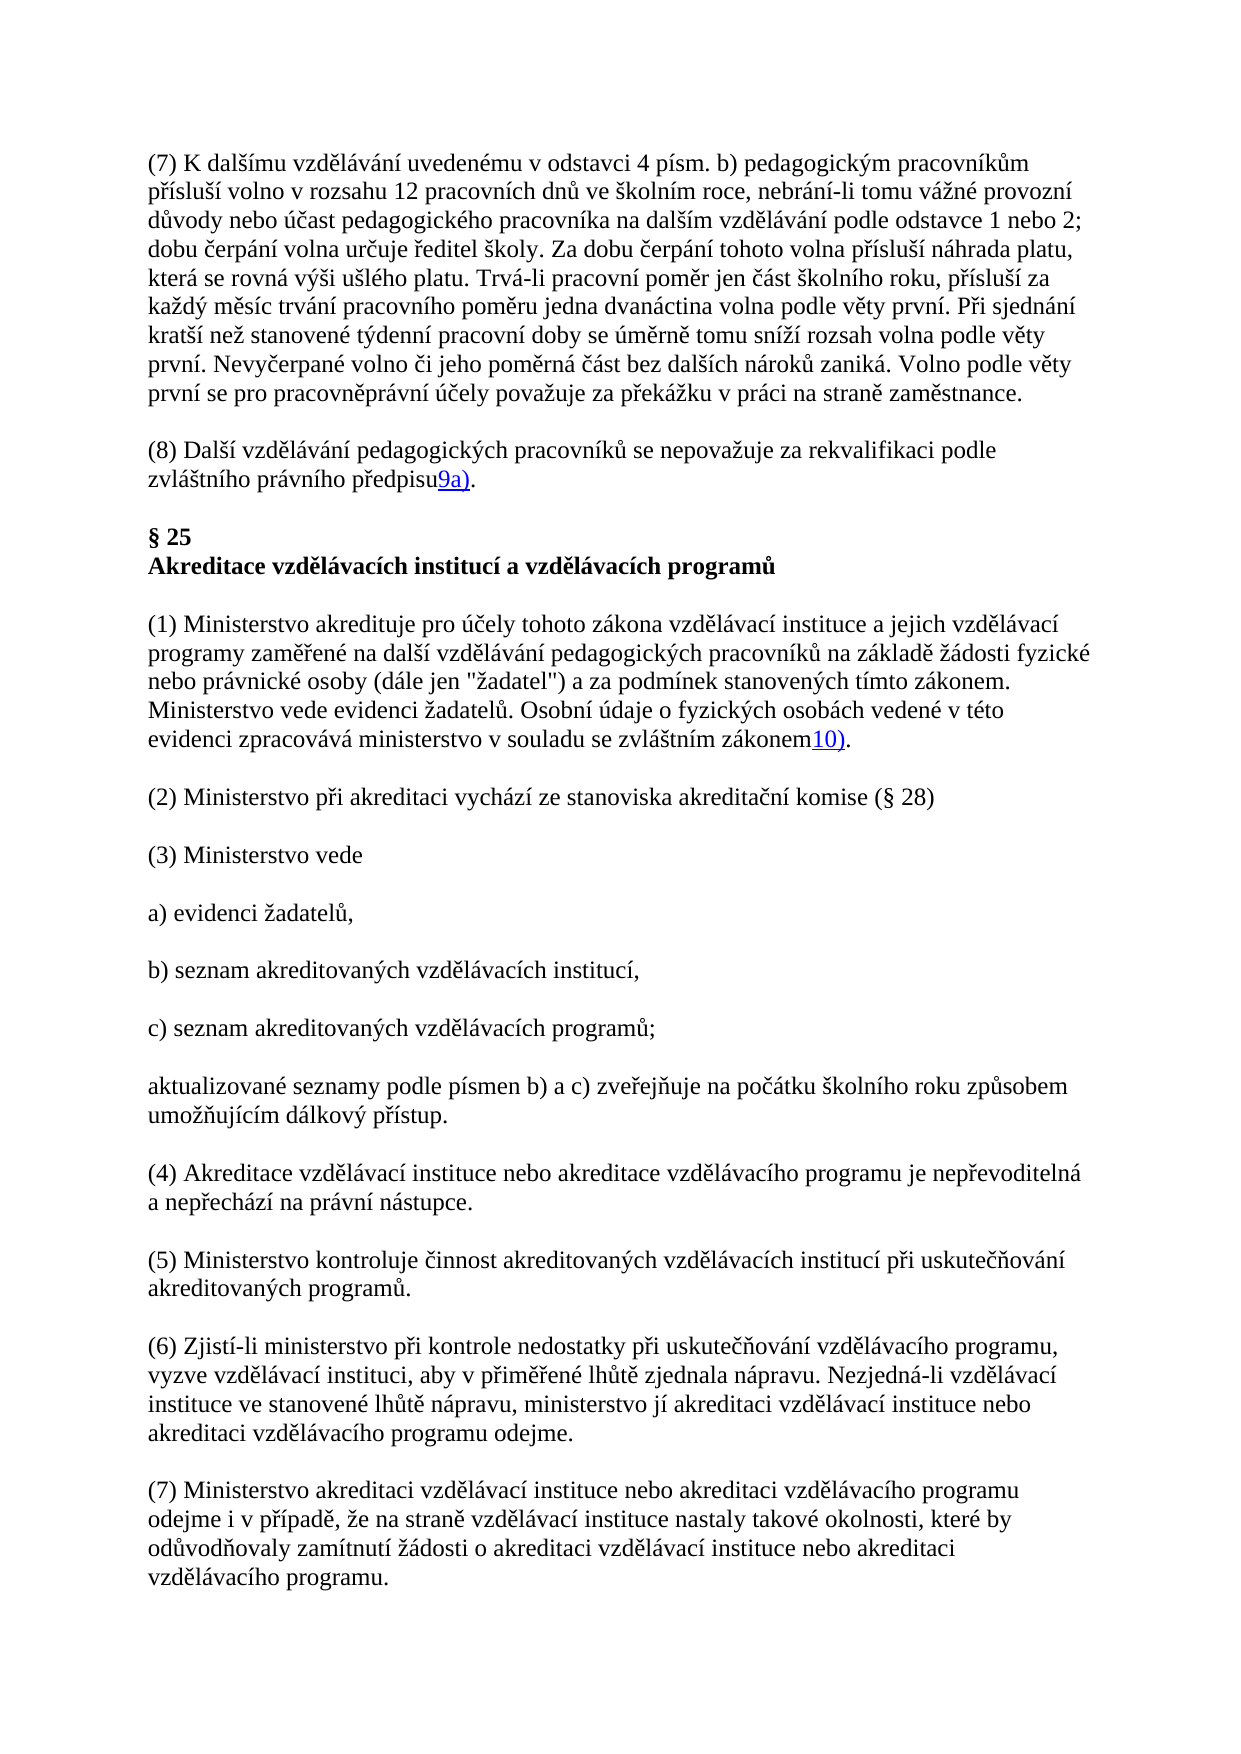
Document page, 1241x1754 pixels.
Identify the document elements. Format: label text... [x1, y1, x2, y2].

text (4) Akreditace vzdělávací instituce nebo akreditace vzdělávacího programu je nepřevoditelná a nepřechází na právní nástupce. [148, 1158, 1093, 1216]
text (3) Ministerstvo vede [148, 840, 1093, 868]
text aktualizované seznamy podle písmen b) a c) zveřejňuje na počátku školního roku způsobem umožňujícím dálkový přístup. [148, 1071, 1093, 1129]
text (6) Zjistí-li ministerstvo při kontrole nedostatky při uskutečňování vzdělávacího programu, vyzve vzdělávací instituci, aby v přiměřené lhůtě zjednala nápravu. Nezjedná-li vzdělávací instituce ve stanovené lhůtě nápravu, ministerstvo jí akreditaci vzdělávací instituce nebo akreditaci vzdělávacího programu odejme. [148, 1331, 1093, 1446]
text (1) Ministerstvo akredituje pro účely tohoto zákona vzdělávací instituce a jejich vzdělávací programy zaměřené na další vzdělávání pedagogických pracovníků na základě žádosti fyzické nebo právnické osoby (dále jen "žadatel") a za podmínek stanovených tímto zákonem. Ministerstvo vede evidenci žadatelů. Osobní údaje o fyzických osobách vedené v této evidenci zpracovává ministerstvo v souladu se zvláštním zákonem10). [148, 609, 1093, 753]
text (5) Ministerstvo kontroluje činnost akreditovaných vzdělávacích institucí při uskutečňování akreditovaných programů. [148, 1245, 1093, 1302]
text § 25 Akreditace vzdělávacích institucí a vzdělávacích programů [148, 522, 1093, 580]
text (7) K dalšímu vzdělávání uvedenému v odstavci 4 písm. b) pedagogickým pracovníkům přísluší volno v rozsahu 12 pracovních dnů ve školním roce, nebrání-li tomu vážné provozní důvody nebo účast pedagogického pracovníka na dalším vzdělávání podle odstavce 1 nebo 2; dobu čerpání volna určuje ředitel školy. Za dobu čerpání tohoto volna přísluší náhrada platu, která se rovná výši ušlého platu. Trvá-li pracovní poměr jen část školního roku, přísluší za každý měsíc trvání pracovního poměru jedna dvanáctina volna podle věty první. Při sjednání kratší než stanovené týdenní pracovní doby se úměrně tomu sníží rozsah volna podle věty první. Nevyčerpané volno či jeho poměrná část bez dalších nároků zaniká. Volno podle věty první se pro pracovněprávní účely považuje za překážku v práci na straně zaměstnance. [148, 148, 1093, 406]
text (8) Další vzdělávání pedagogických pracovníků se nepovažuje za rekvalifikaci podle zvláštního právního předpisu9a). [148, 436, 1093, 493]
text c) seznam akreditovaných vzdělávacích programů; [148, 1013, 1093, 1042]
text (7) Ministerstvo akreditaci vzdělávací instituce nebo akreditaci vzdělávacího programu odejme i v případě, že na straně vzdělávací instituce nastaly takové okolnosti, které by odůvodňovaly zamítnutí žádosti o akreditaci vzdělávací instituce nebo akreditaci vzdělávacího programu. [148, 1476, 1093, 1591]
text (2) Ministerstvo při akreditaci vychází ze stanoviska akreditační komise (§ 28) [148, 782, 1093, 811]
text a) evidenci žadatelů, [148, 898, 1093, 926]
text b) seznam akreditovaných vzdělávacích institucí, [148, 956, 1093, 984]
